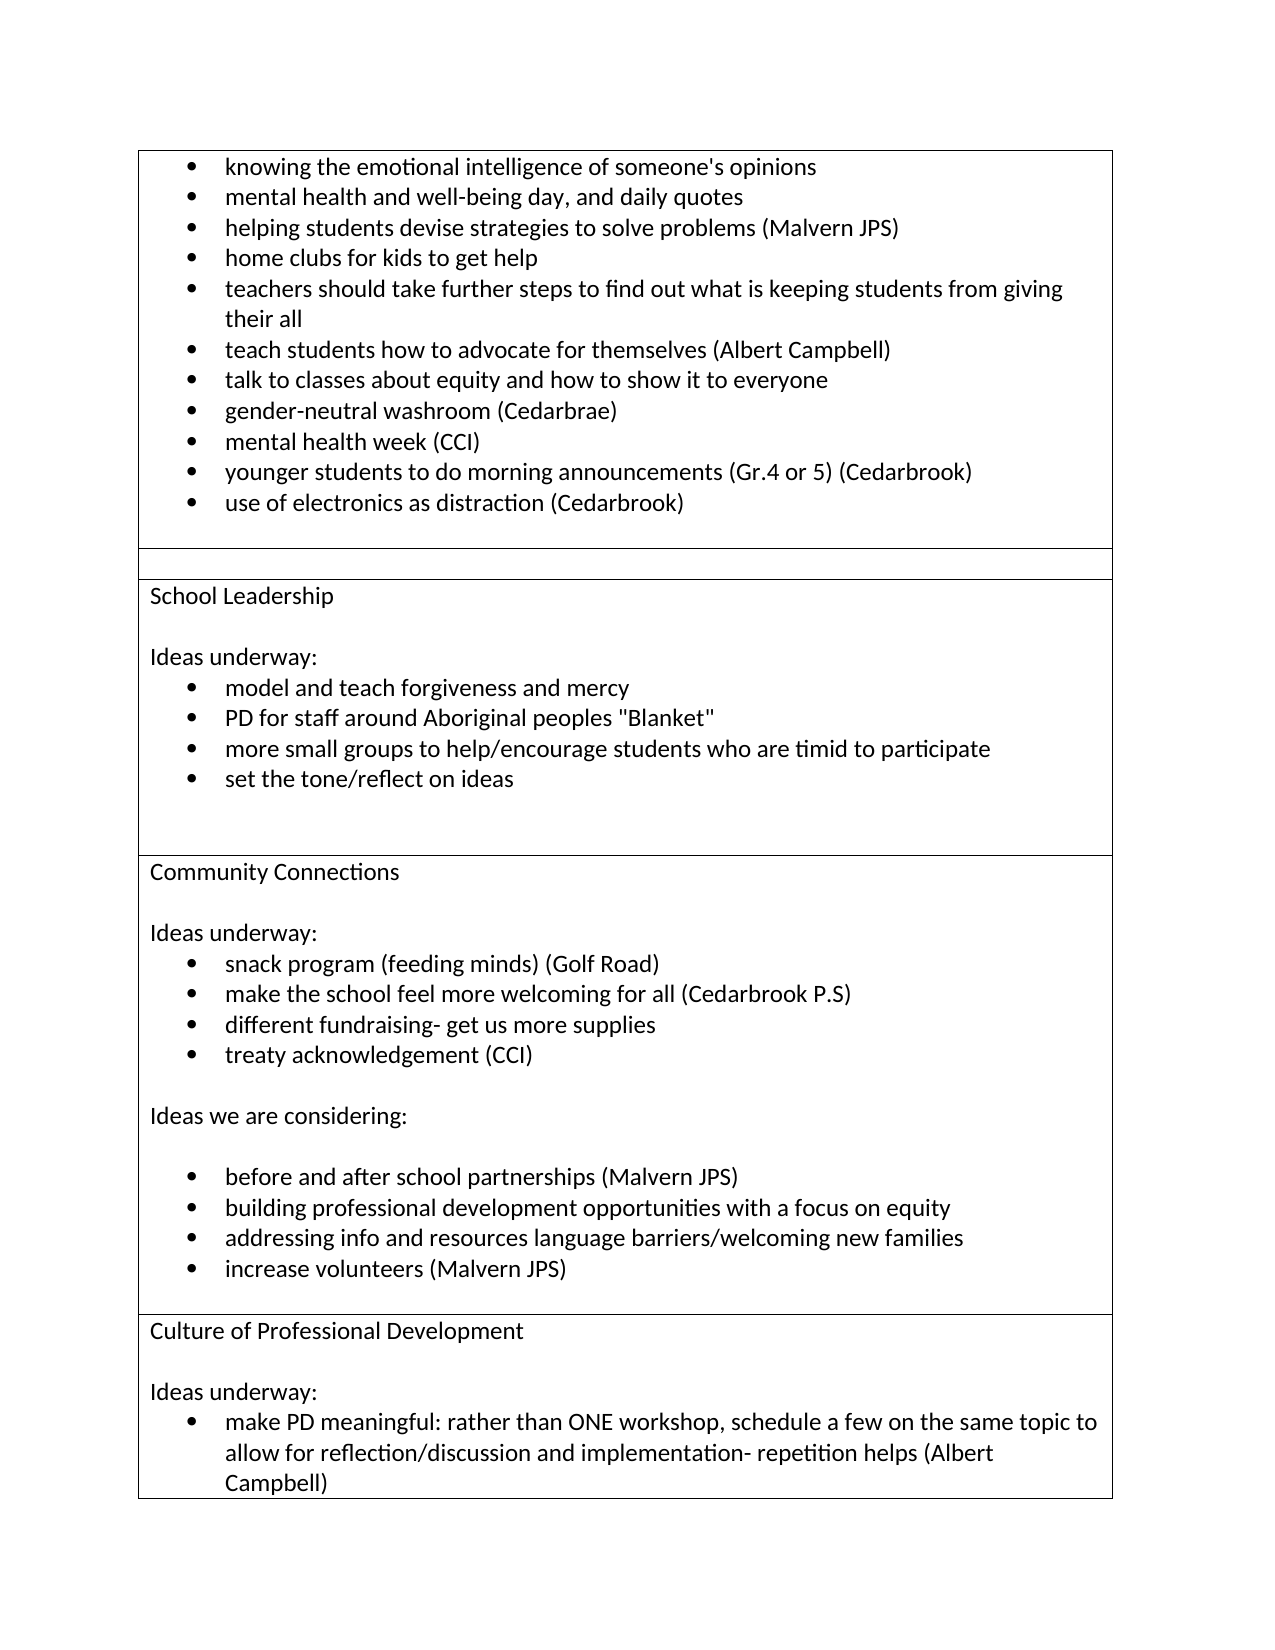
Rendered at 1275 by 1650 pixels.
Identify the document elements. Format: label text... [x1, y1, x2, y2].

table_cell [139, 549, 1112, 579]
table_cell Community Connections Ideas underway: snack program (feeding minds) (Golf Road) make the school feel more welcoming for all (Cedarbrook P.S) different fundraising- get us more supplies treaty acknowledgement (CCI) Ideas we are considering: before and after school partnerships (Malvern JPS) building professional development opportunities with a focus on equity addressing info and resources language barriers/welcoming new families increase volunteers (Malvern JPS) [139, 856, 1112, 1314]
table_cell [139, 151, 1112, 548]
table_cell School Leadership Ideas underway: model and teach forgiveness and mercy PD for staff around Aboriginal peoples "Blanket" more small groups to help/encourage students who are timid to participate set the tone/reflect on ideas [139, 580, 1112, 855]
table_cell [139, 1315, 1112, 1498]
